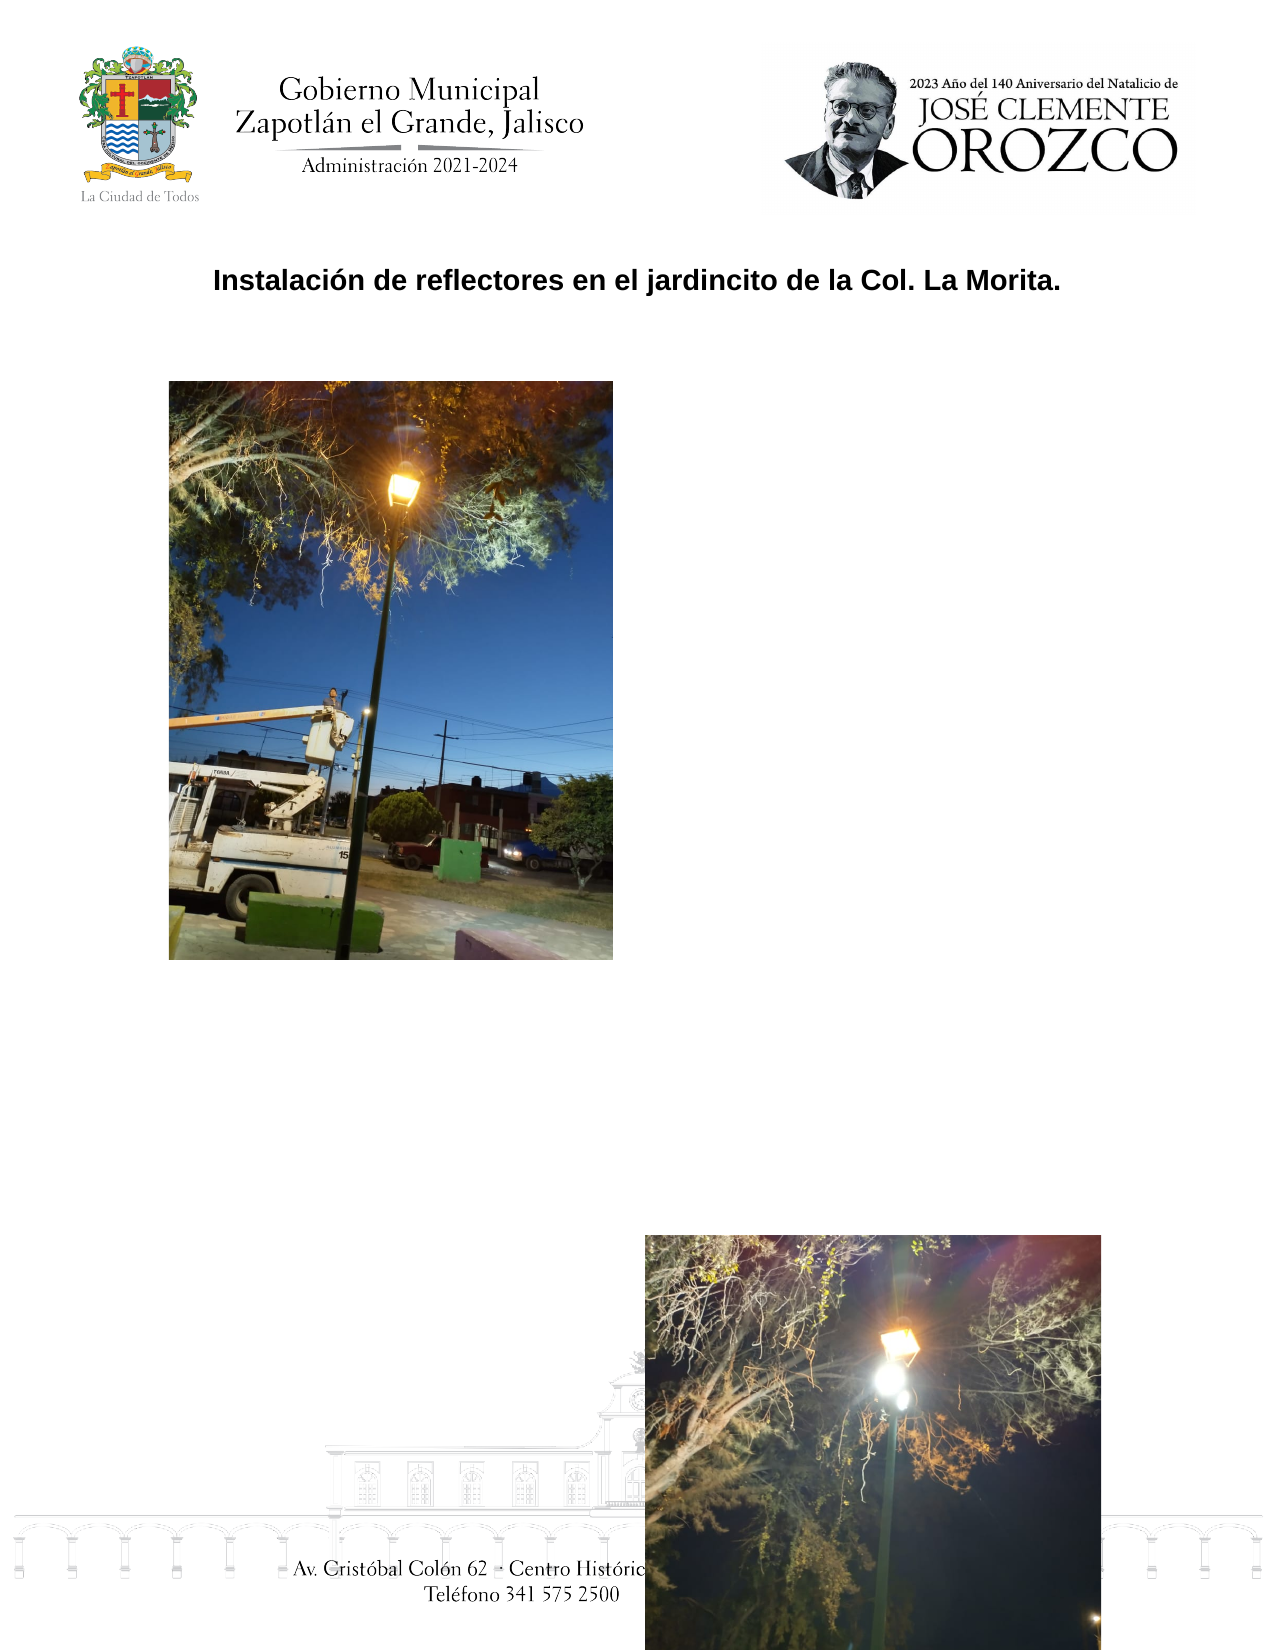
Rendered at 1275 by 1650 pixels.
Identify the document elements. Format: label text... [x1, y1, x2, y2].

picture [0, 0, 1275, 1650]
text Instalación de reflectores en el jardincito de la Col. La Morita. [177, 263, 1098, 296]
